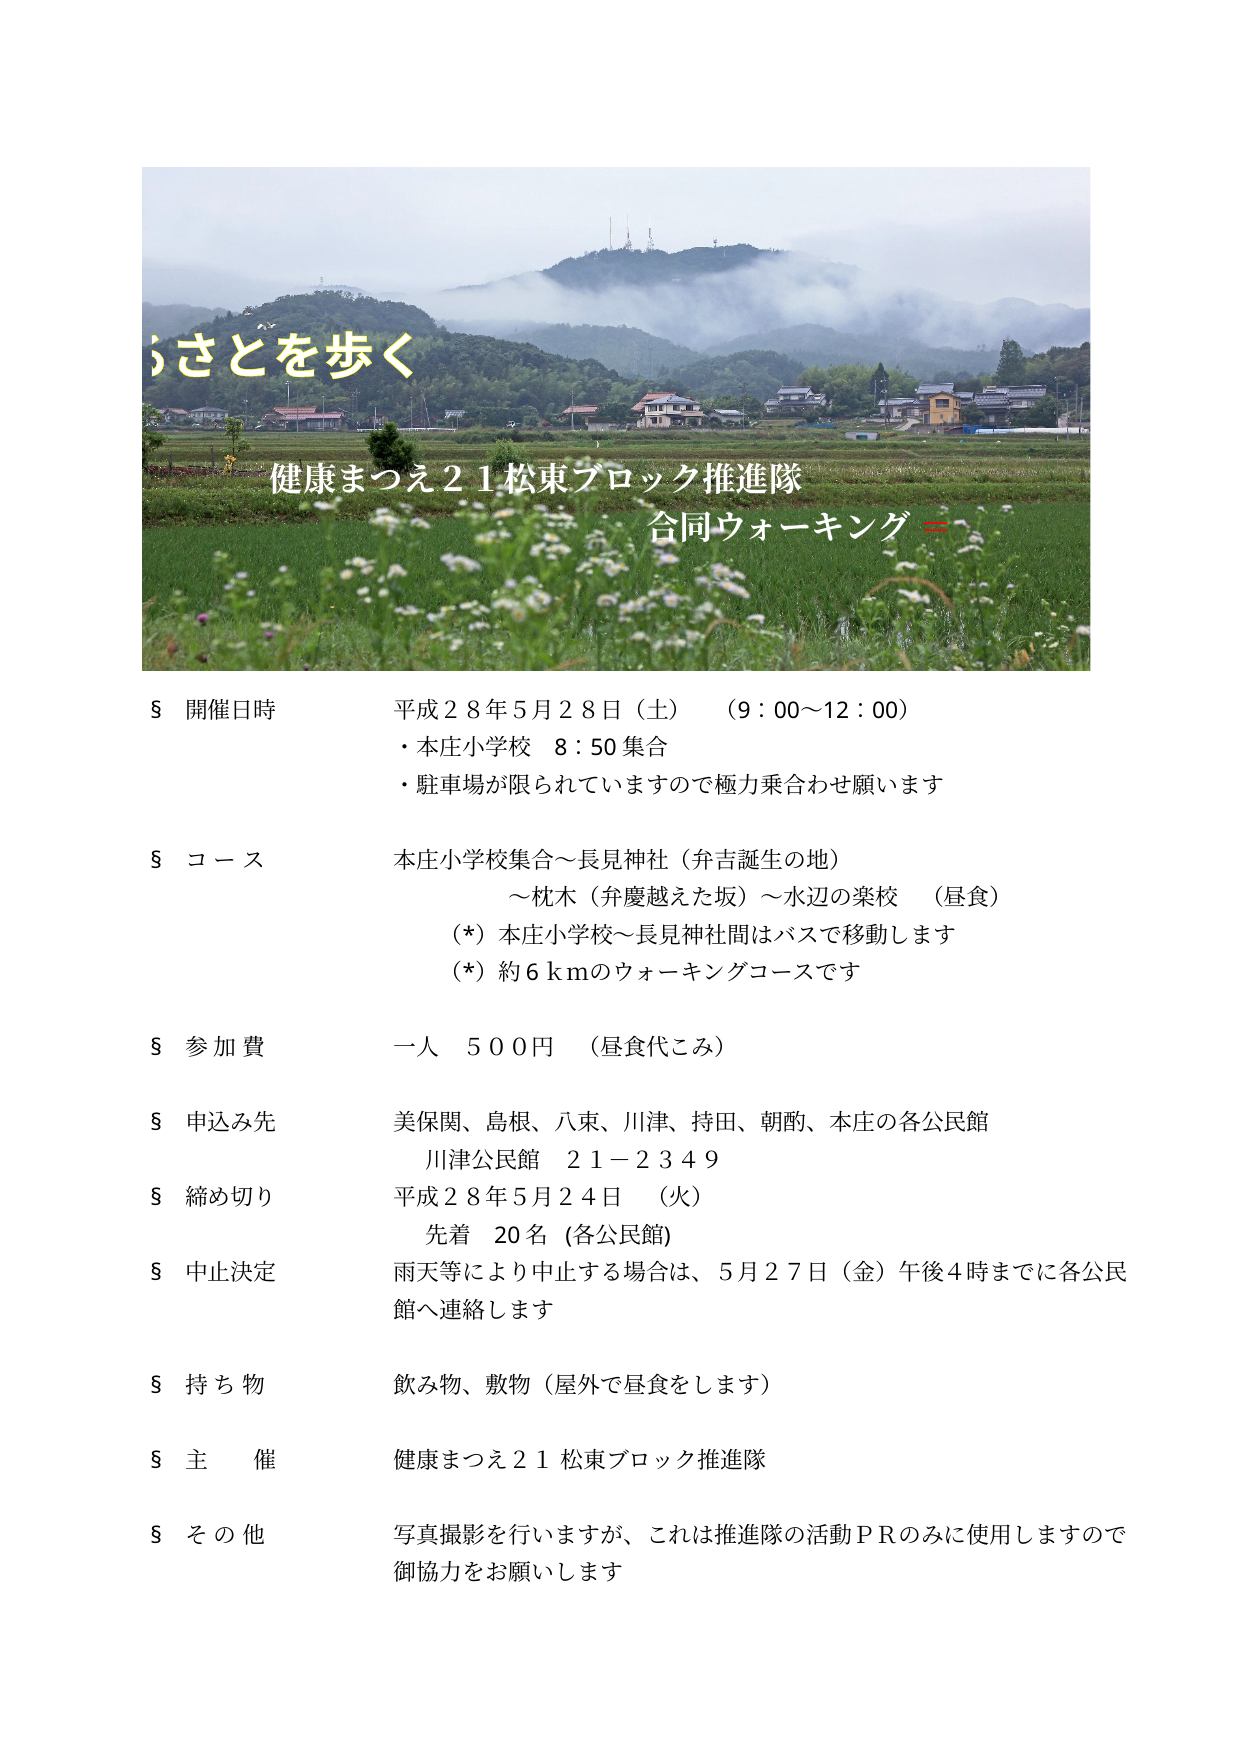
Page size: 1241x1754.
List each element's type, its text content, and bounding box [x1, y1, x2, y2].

text § 参 加 費 一人 ５００円 （昼食代こみ） [150, 1027, 1128, 1064]
text § 持 ち 物 飲み物、敷物（屋外で昼食をします） [150, 1364, 1128, 1402]
text § 締め切り 平成２８年５月２４日 （火） [150, 1177, 1128, 1214]
picture [142, 167, 1091, 671]
text 先着 20名 (各公民館) [150, 1214, 1128, 1252]
text 川津公民館 ２１－２３４９ [150, 1139, 1128, 1177]
text § 申込み先 美保関、島根、八束、川津、持田、朝酌、本庄の各公民館 [150, 1102, 1128, 1139]
text § そ の 他 写真撮影を行いますが、これは推進隊の活動ＰＲのみに使用しますので御協力をお願いします [150, 1514, 1128, 1589]
text § コ ー ス 本庄小学校集合～長見神社（弁吉誕生の地） ～枕木（弁慶越えた坂）～水辺の楽校 （昼食） （*）本庄小学校～長見神社間はバスで移動します （*）約6ｋｍのウォーキングコースです [150, 839, 1128, 989]
text § 中止決定 雨天等により中止する場合は、５月２７日（金）午後４時までに各公民館へ連絡します [150, 1252, 1128, 1327]
text § 開催日時 平成２８年５月２８日（土） （9：00～12：00） ・本庄小学校 8：50 集合 ・駐車場が限られていますので極力乗合わせ願います [150, 689, 1128, 802]
text § 主 催 健康まつえ２１ 松東ブロック推進隊 [150, 1439, 1128, 1477]
